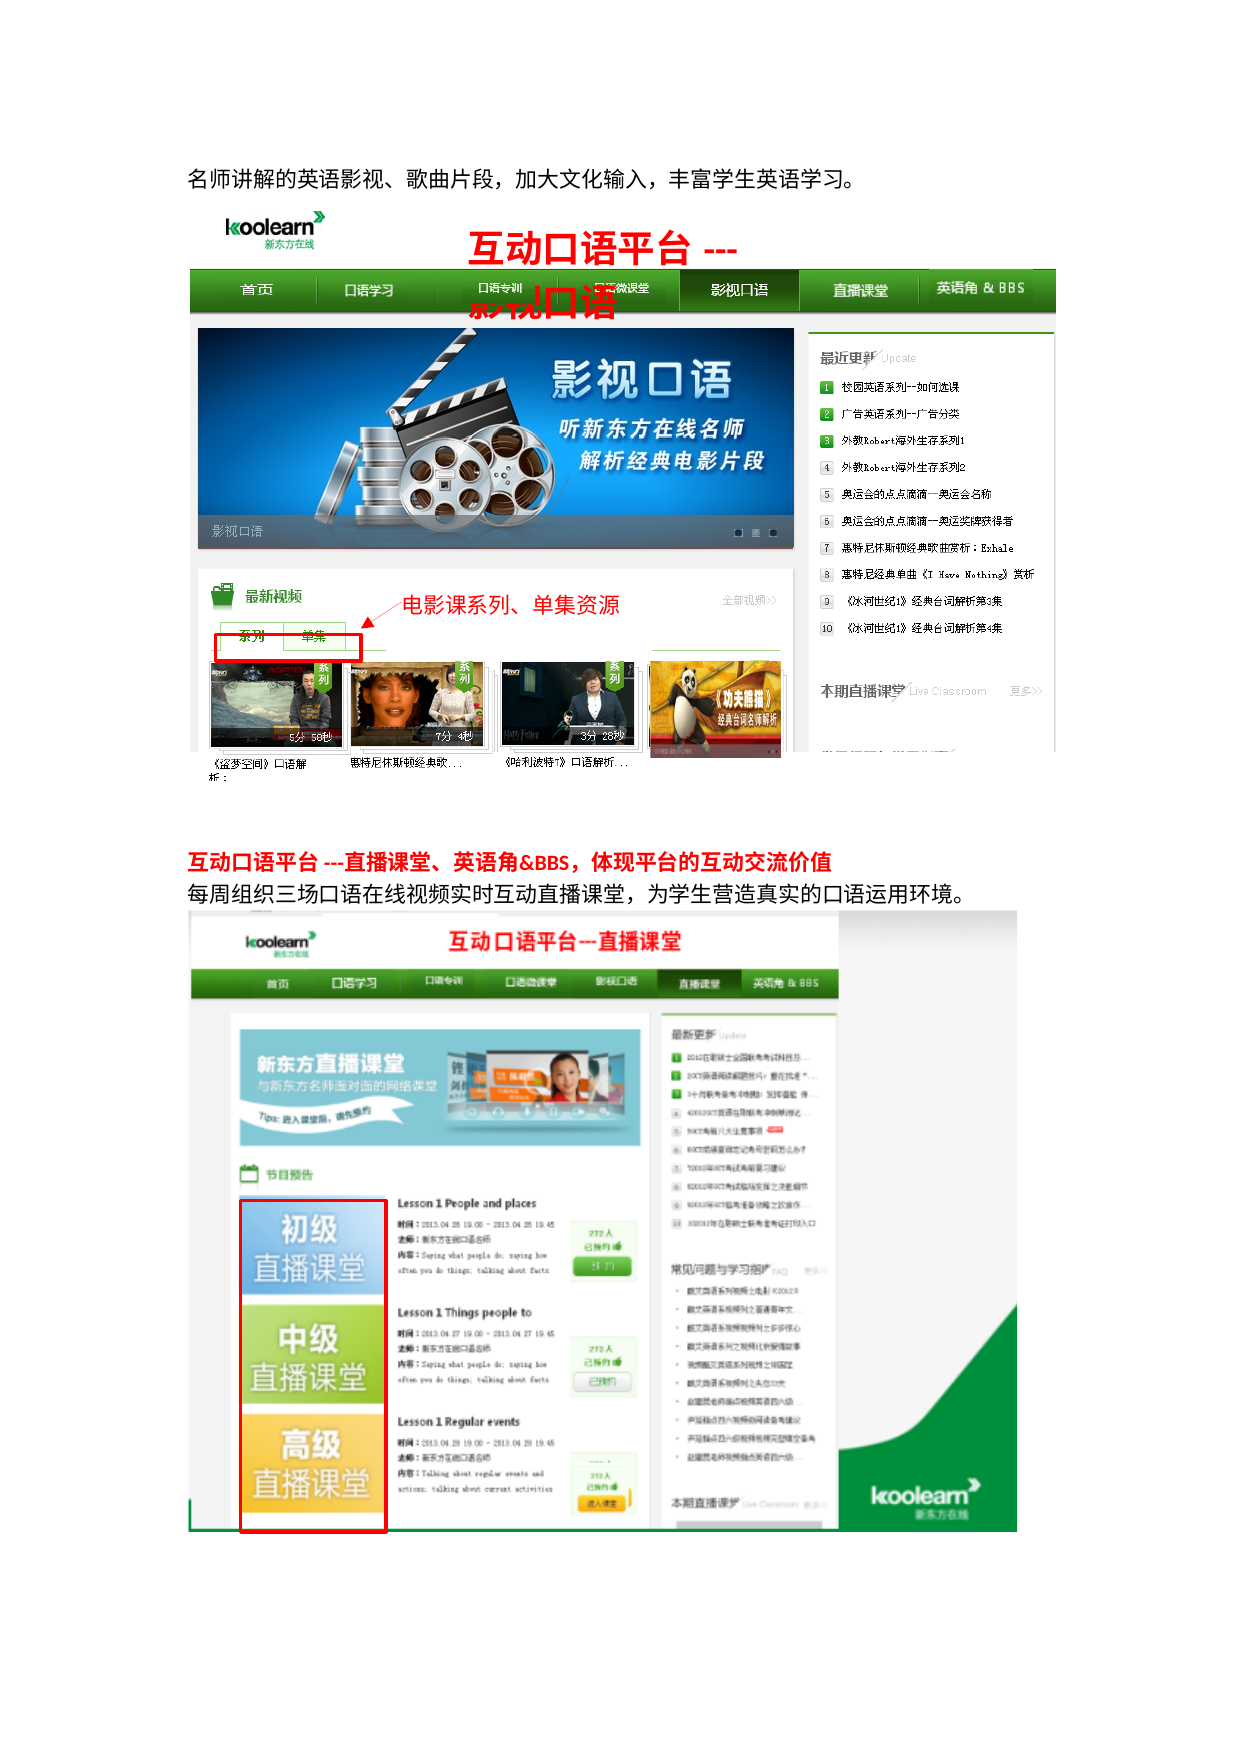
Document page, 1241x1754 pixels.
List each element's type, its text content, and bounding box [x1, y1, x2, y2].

text 互动口语平台 ---直播课堂、英语角&BBS，体现平台的互动交流价值 [187, 844, 1053, 877]
text 每周组织三场口语在线视频实时互动直播课堂，为学生营造真实的口语运用环境。 [187, 877, 1053, 1559]
text 名师讲解的英语影视、歌曲片段，加大文化输入，丰富学生英语学习。 [187, 162, 1053, 194]
picture [190, 194, 1056, 781]
